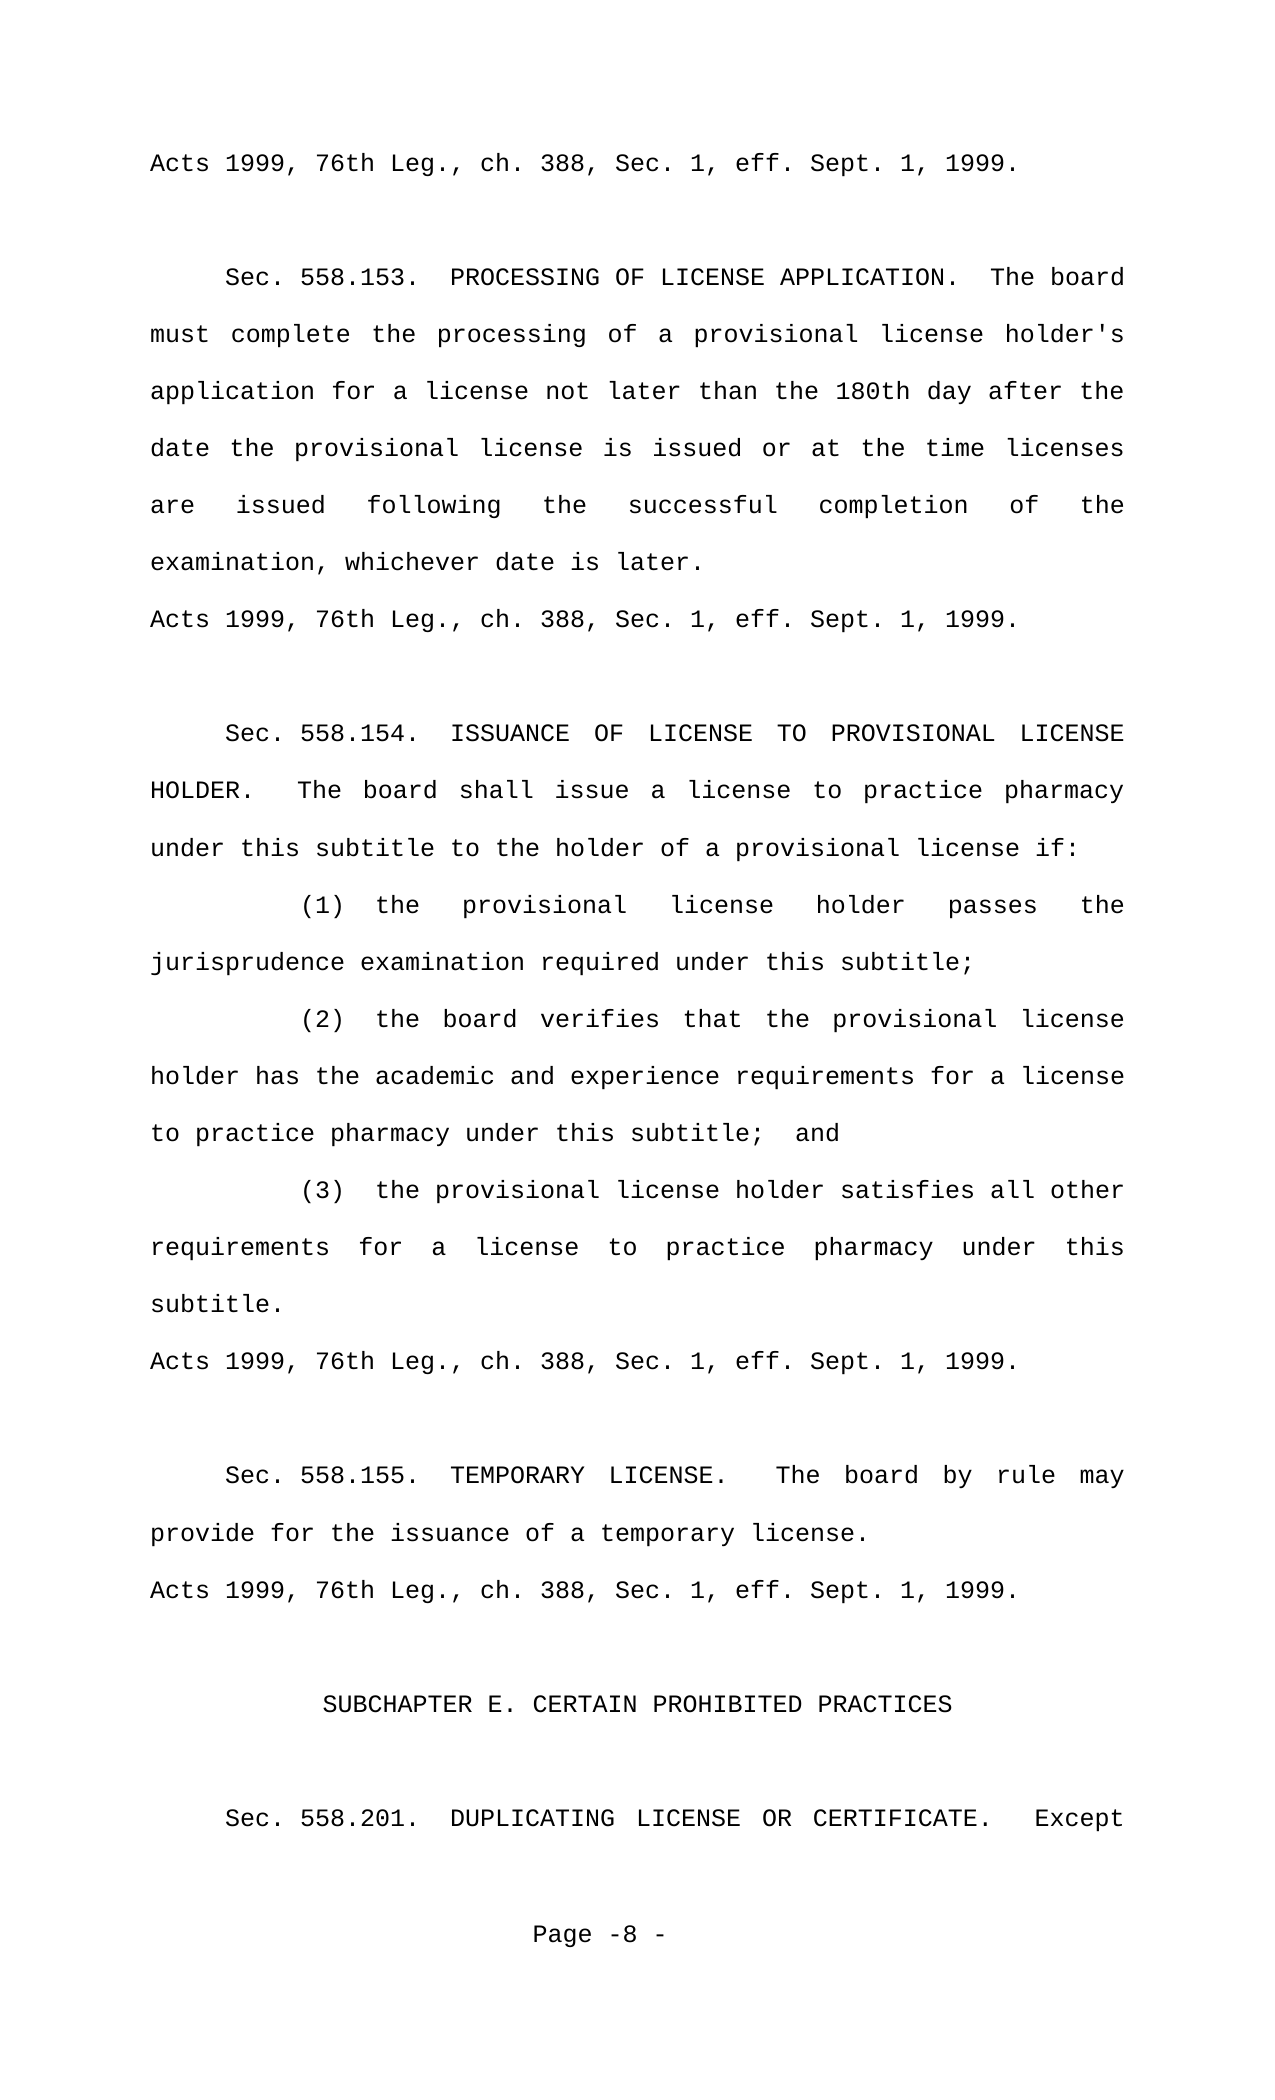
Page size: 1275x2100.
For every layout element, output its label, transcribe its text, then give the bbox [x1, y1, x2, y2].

text (3) the provisional license holder satisfies all other requirements for a license to practice pharmacy under this subtitle. [150, 1177, 1125, 1320]
text (2) the board verifies that the provisional license holder has the academic and experience requirements for a license to practice pharmacy under this subtitle; and [150, 1006, 1125, 1149]
text Acts 1999, 76th Leg., ch. 388, Sec. 1, eff. Sept. 1, 1999. [150, 150, 1125, 178]
text Acts 1999, 76th Leg., ch. 388, Sec. 1, eff. Sept. 1, 1999. [150, 607, 1125, 635]
text Sec. 558.155. TEMPORARY LICENSE. The board by rule may provide for the issuance of a temporary license. [150, 1463, 1125, 1548]
text Sec. 558.153. PROCESSING OF LICENSE APPLICATION. The board must complete the processing of a provisional license holder's application for a license not later than the 180th day after the date the provisional license is issued or at the time licenses are issued following the successful completion of the examination, whichever date is later. [150, 264, 1125, 578]
text SUBCHAPTER E. CERTAIN PROHIBITED PRACTICES [150, 1691, 1125, 1720]
text Sec. 558.154. ISSUANCE OF LICENSE TO PROVISIONAL LICENSE HOLDER. The board shall issue a license to practice pharmacy under this subtitle to the holder of a provisional license if: [150, 721, 1125, 863]
text Acts 1999, 76th Leg., ch. 388, Sec. 1, eff. Sept. 1, 1999. [150, 1349, 1125, 1377]
text (1) the provisional license holder passes the jurisprudence examination required under this subtitle; [150, 892, 1125, 978]
text Acts 1999, 76th Leg., ch. 388, Sec. 1, eff. Sept. 1, 1999. [150, 1577, 1125, 1606]
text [150, 1805, 1125, 1834]
